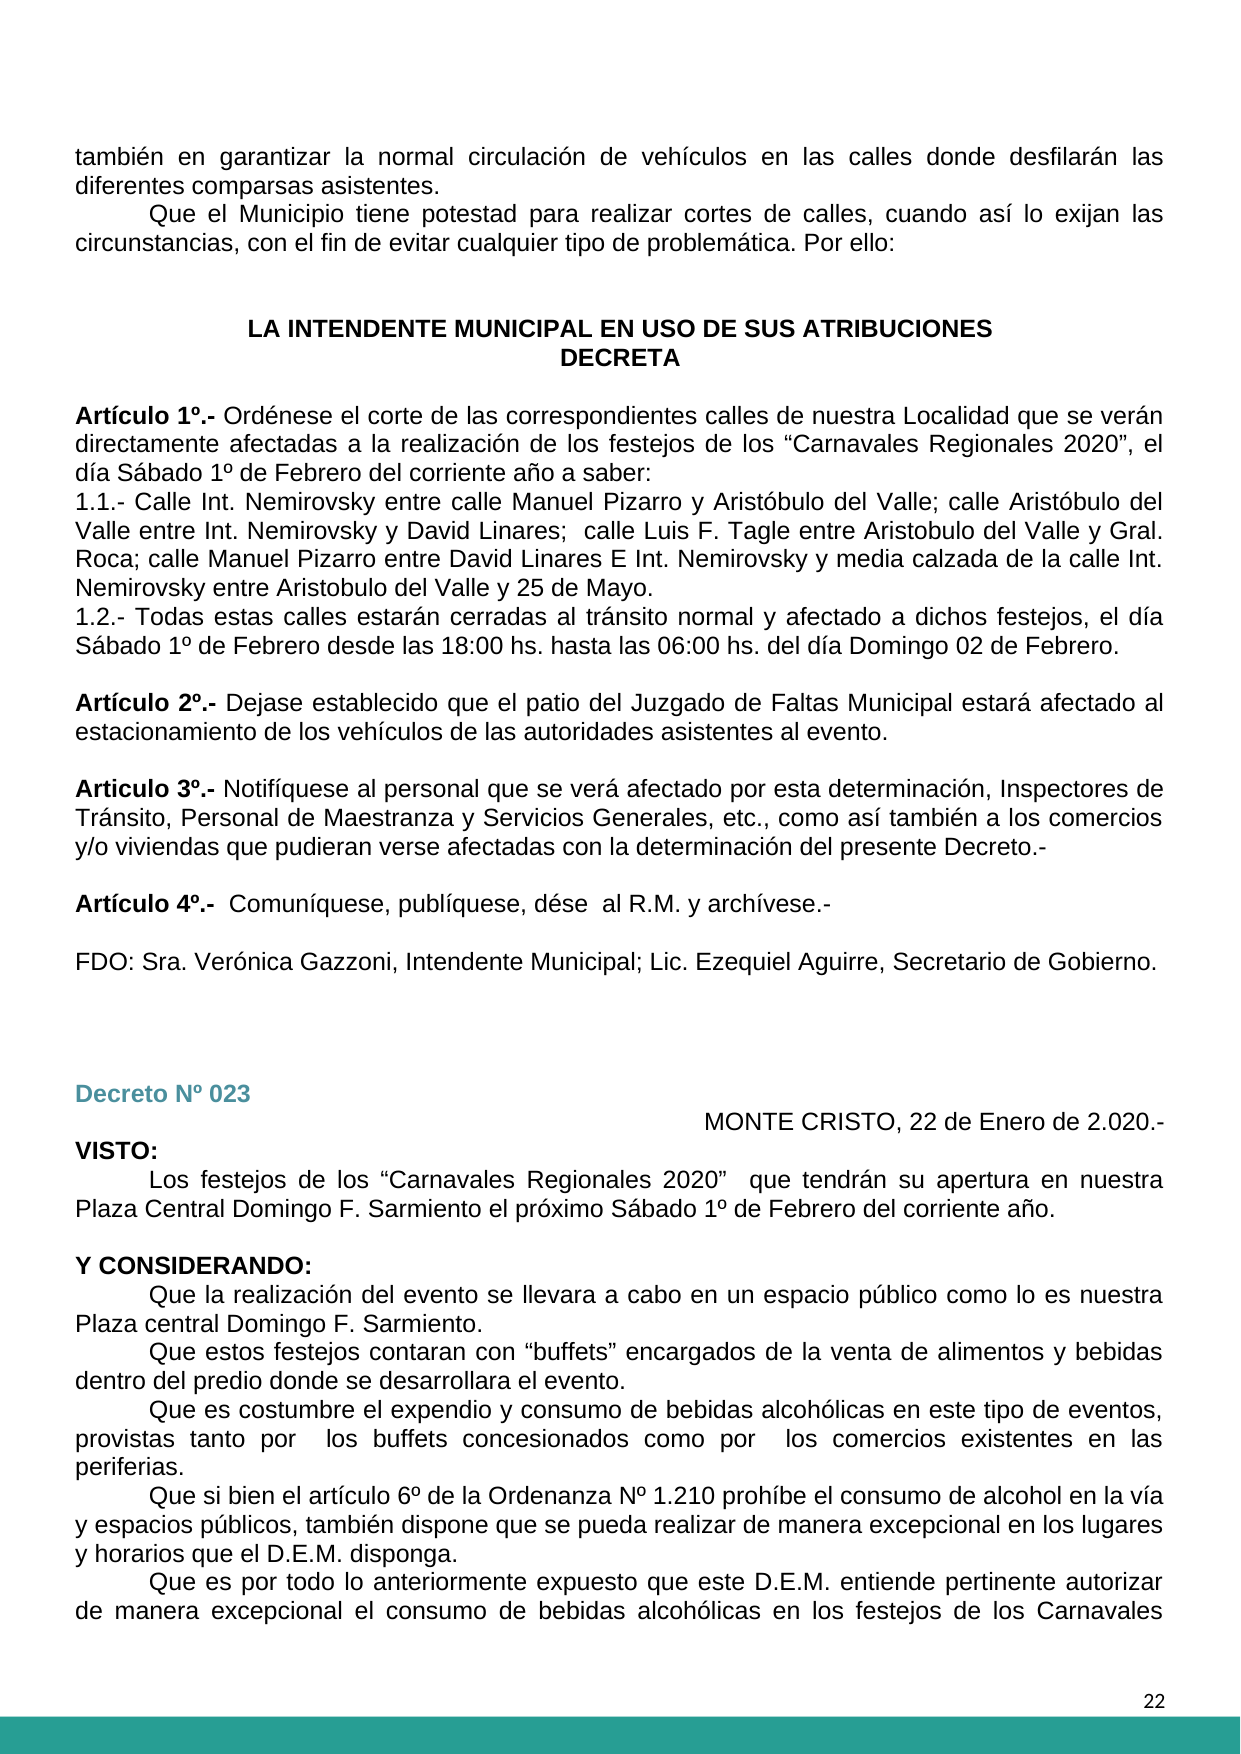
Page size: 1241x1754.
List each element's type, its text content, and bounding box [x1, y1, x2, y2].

text MONTE CRISTO, 22 de Enero de 2.020.- [75, 1107, 1165, 1136]
text Que es costumbre el expendio y consumo de bebidas alcohólicas en este tipo de eventos, provistas tanto por los buffets concesionados como por los comercios existentes en las periferias. [75, 1395, 1165, 1481]
text FDO: Sra. Verónica Gazzoni, Intendente Municipal; Lic. Ezequiel Aguirre, Secretario de Gobierno. [75, 947, 1165, 976]
text Artículo 1º.- Ordénese el corte de las correspondientes calles de nuestra Localidad que se verán directamente afectadas a la realización de los festejos de los “Carnavales Regionales 2020”, el día Sábado 1º de Febrero del corriente año a saber: [75, 401, 1165, 487]
text Que estos festejos contaran con “buffets” encargados de la venta de alimentos y bebidas dentro del predio donde se desarrollara el evento. [75, 1337, 1165, 1395]
text DECRETA [75, 343, 1165, 372]
text Que el Municipio tiene potestad para realizar cortes de calles, cuando así lo exijan las circunstancias, con el fin de evitar cualquier tipo de problemática. Por ello: [75, 199, 1165, 257]
text Los festejos de los “Carnavales Regionales 2020” que tendrán su apertura en nuestra Plaza Central Domingo F. Sarmiento el próximo Sábado 1º de Febrero del corriente año. [75, 1165, 1165, 1222]
text Artículo 4º.- Comuníquese, publíquese, dése al R.M. y archívese.- [75, 889, 1165, 918]
text Y CONSIDERANDO: [75, 1251, 1165, 1280]
subtitle Decreto Nº 023 [75, 1079, 1165, 1107]
text Que la realización del evento se llevara a cabo en un espacio público como lo es nuestra Plaza central Domingo F. Sarmiento. [75, 1280, 1165, 1337]
text Que si bien el artículo 6º de la Ordenanza Nº 1.210 prohíbe el consumo de alcohol en la vía y espacios públicos, también dispone que se pueda realizar de manera excepcional en los lugares y horarios que el D.E.M. disponga. [75, 1481, 1165, 1567]
text LA INTENDENTE MUNICIPAL EN USO DE SUS ATRIBUCIONES [75, 314, 1165, 343]
picture [0, 1716, 1241, 1754]
text Artículo 2º.- Dejase establecido que el patio del Juzgado de Faltas Municipal estará afectado al estacionamiento de los vehículos de las autoridades asistentes al evento. [75, 688, 1165, 746]
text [75, 1567, 1165, 1625]
text Articulo 3º.- Notifíquese al personal que se verá afectado por esta determinación, Inspectores de Tránsito, Personal de Maestranza y Servicios Generales, etc., como así también a los comercios y/o viviendas que pudieran verse afectadas con la determinación del presente Decreto.- [75, 774, 1165, 861]
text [75, 142, 1165, 199]
text VISTO: [75, 1136, 1165, 1165]
text 1.2.- Todas estas calles estarán cerradas al tránsito normal y afectado a dichos festejos, el día Sábado 1º de Febrero desde las 18:00 hs. hasta las 06:00 hs. del día Domingo 02 de Febrero. [75, 602, 1165, 659]
text 1.1.- Calle Int. Nemirovsky entre calle Manuel Pizarro y Aristóbulo del Valle; calle Aristóbulo del Valle entre Int. Nemirovsky y David Linares; calle Luis F. Tagle entre Aristobulo del Valle y Gral. Roca; calle Manuel Pizarro entre David Linares E Int. Nemirovsky y media calzada de la calle Int. Nemirovsky entre Aristobulo del Valle y 25 de Mayo. [75, 487, 1165, 602]
